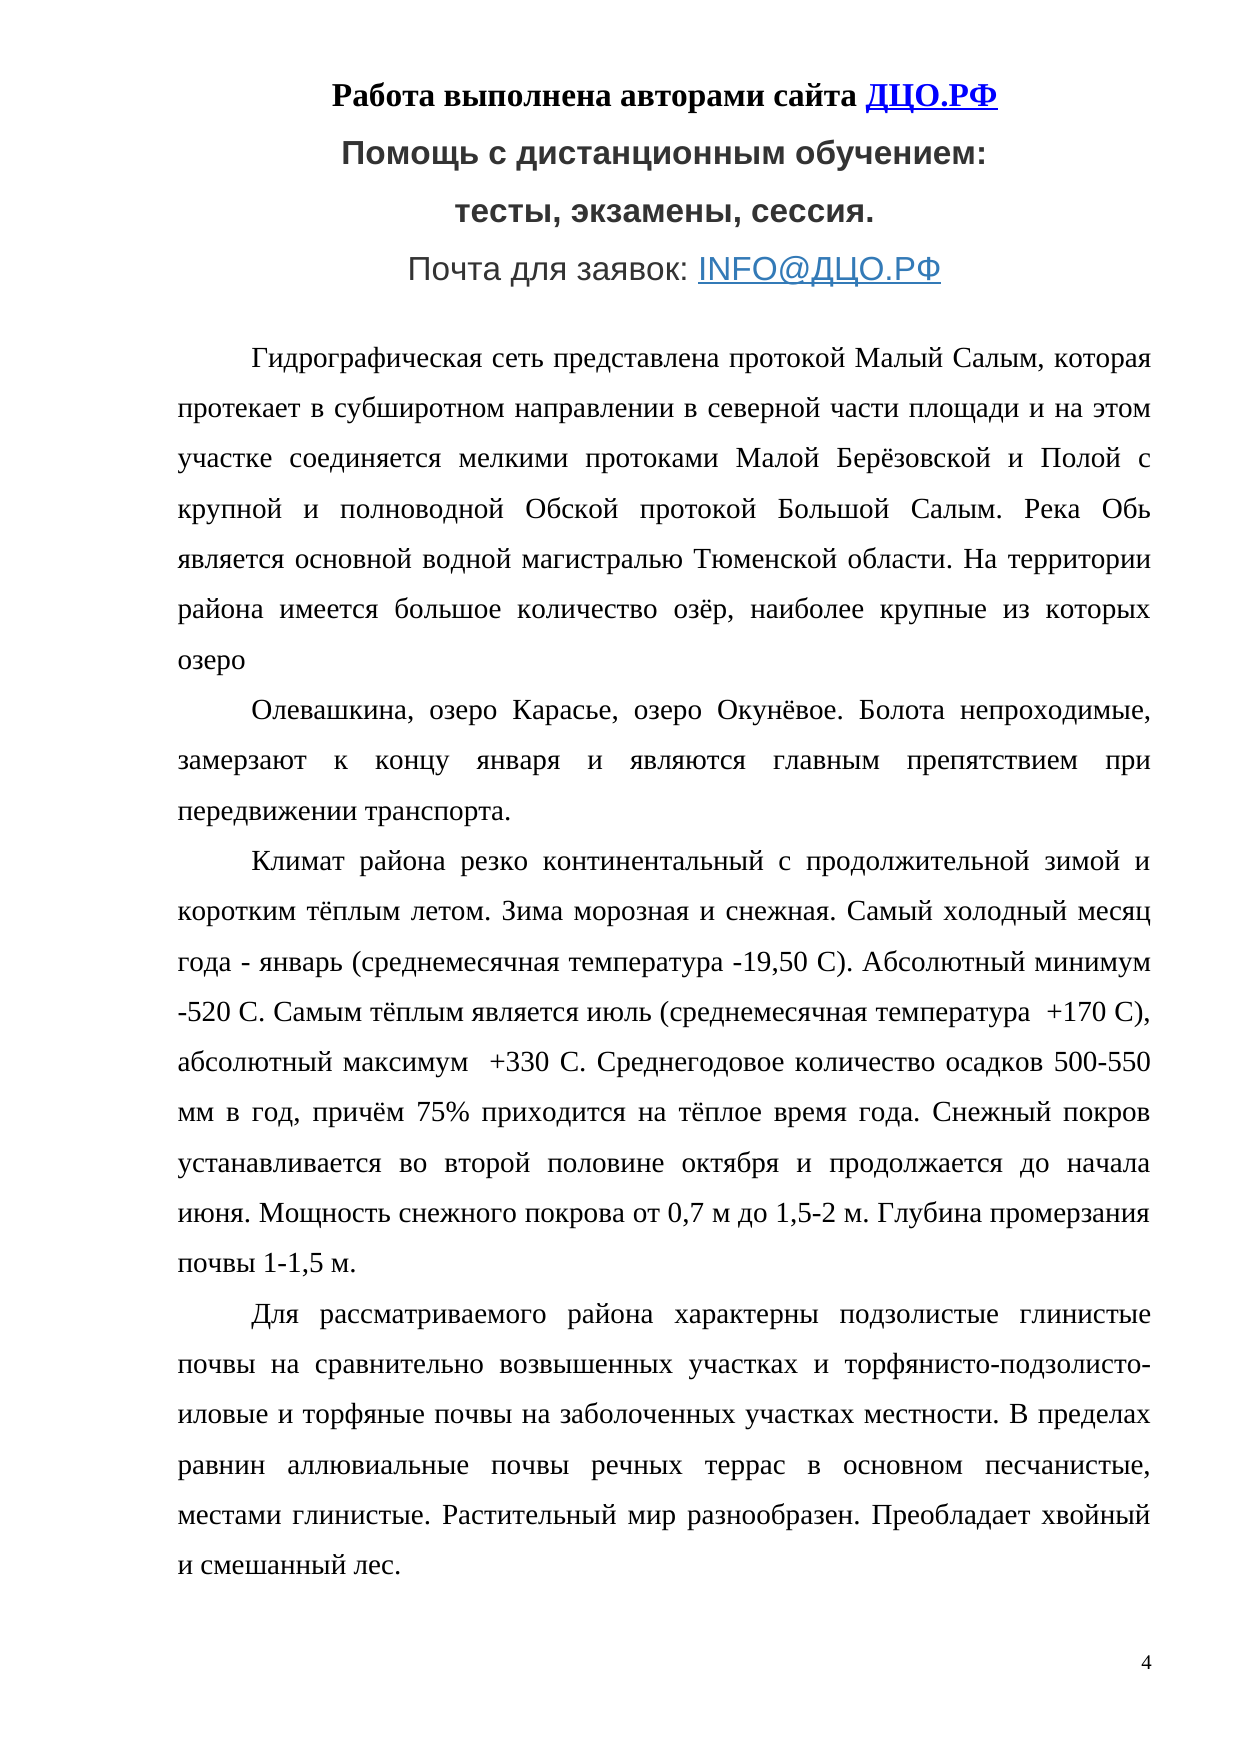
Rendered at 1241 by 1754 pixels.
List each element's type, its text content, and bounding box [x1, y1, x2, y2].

text Для рассматриваемого района характерны подзолистые глинистые почвы на сравнительно возвышенных участках и торфянисто-подзолисто-иловые и торфяные почвы на заболоченных участках местности. В пределах равнин аллювиальные почвы речных террас в основном песчанистые, местами глинистые. Растительный мир разнообразен. Преобладает хвойный и смешанный лес. [177, 1296, 1152, 1581]
text Климат района резко континентальный с продолжительной зимой и коротким тёплым летом. Зима морозная и снежная. Самый холодный месяц года - январь (среднемесячная температура -19,50 С). Абсолютный минимум -520 С. Самым тёплым является июль (среднемесячная температура +170 С), абсолютный максимум +330 С. Среднегодовое количество осадков 500- в год, причём 75% приходится на тёплое время года. Снежный покров устанавливается во второй половине октября и продолжается до начала июня. Мощность снежного покрова от до 1,5-. Глубина промерзания почвы 1-. [177, 843, 1152, 1279]
text Олевашкина, озеро Карасье, озеро Окунёвое. Болота непроходимые, замерзают к концу января и являются главным препятствием при передвижении транспорта. [177, 692, 1152, 826]
text Гидрографическая сеть представлена протокой Малый Салым, которая протекает в субширотном направлении в северной части площади и на этом участке соединяется мелкими протоками Малой Берёзовской и Полой с крупной и полноводной Обской протокой Большой Салым. Река Обь является основной водной магистралью Тюменской области. На территории района имеется большое количество озёр, наиболее крупные из которых озеро [177, 340, 1152, 675]
